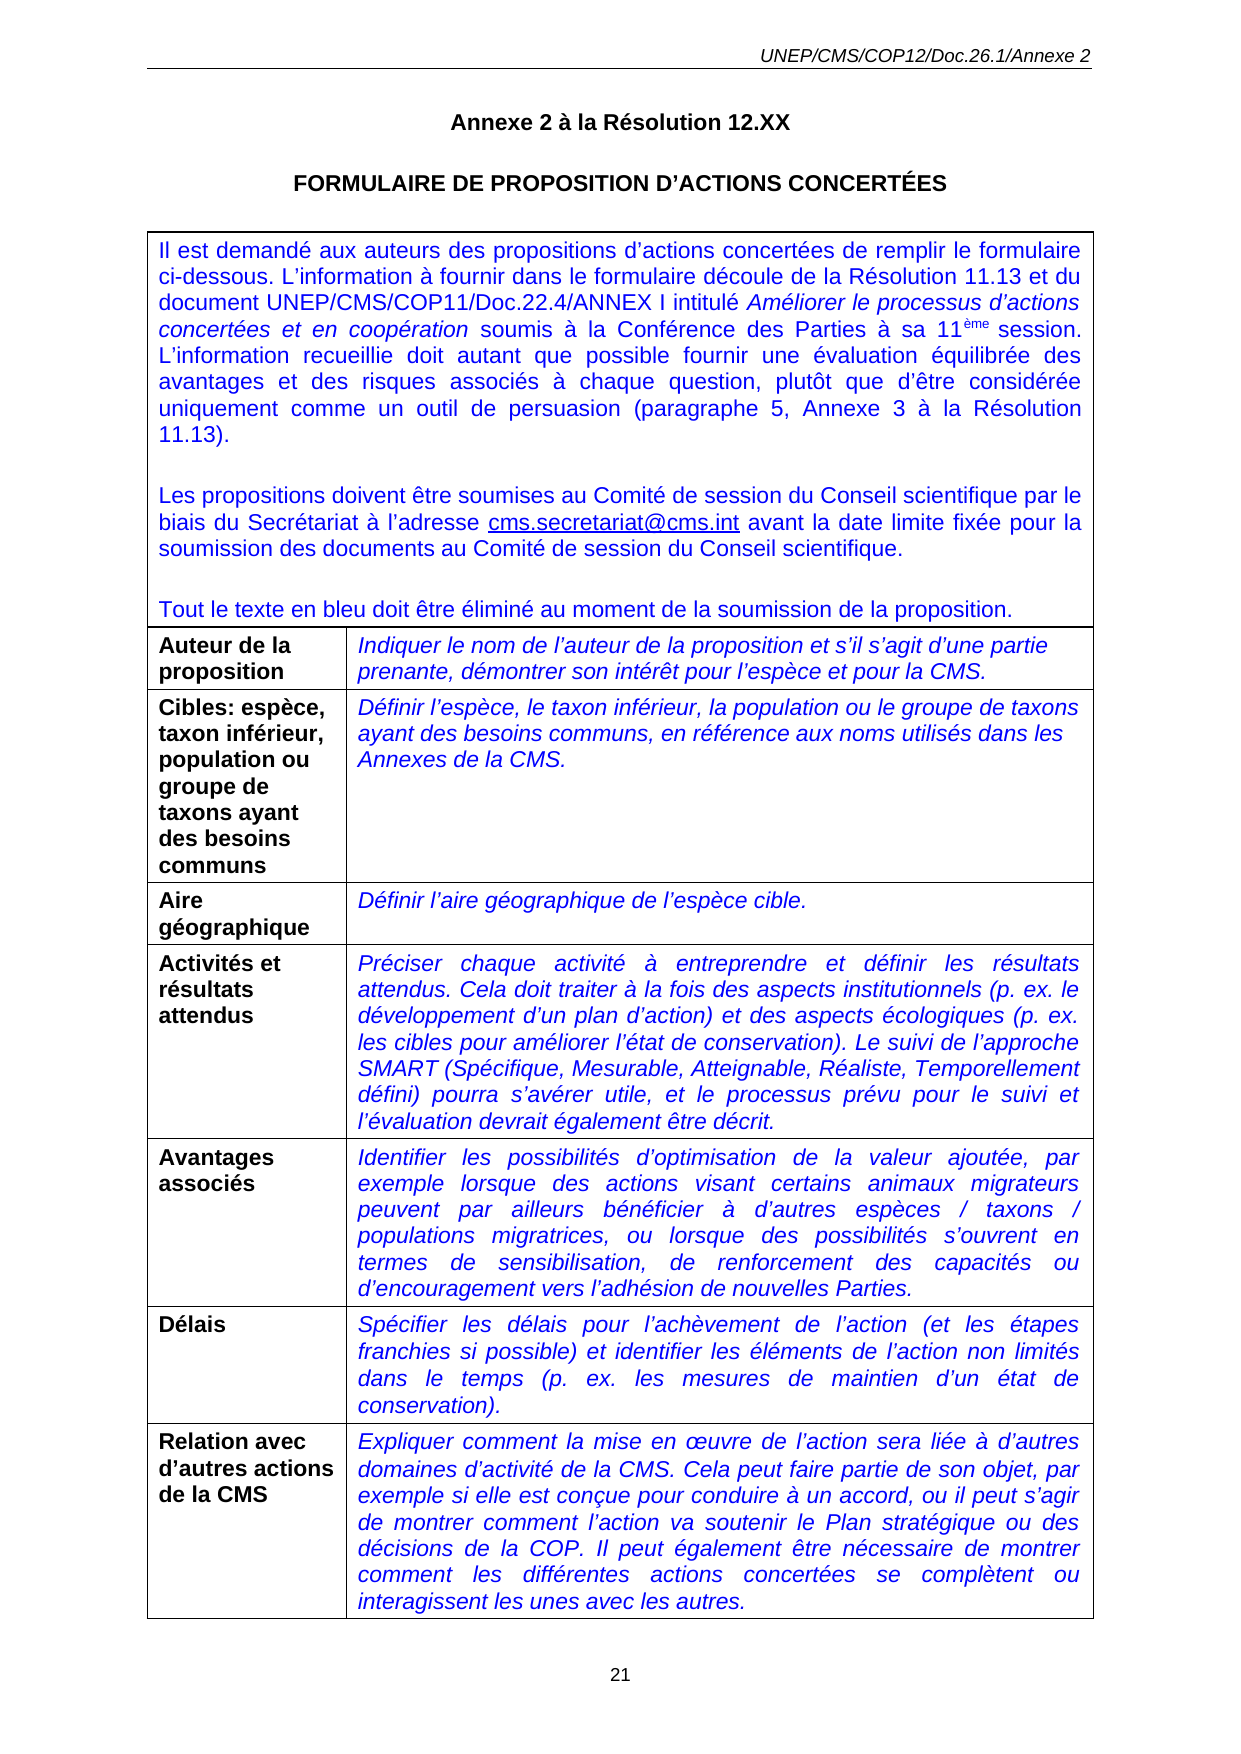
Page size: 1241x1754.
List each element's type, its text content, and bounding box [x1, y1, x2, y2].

table_cell Délais [148, 1307, 346, 1423]
table_cell Définir l’espèce, le taxon inférieur, la population ou le groupe de taxons ayant des besoins communs, en référence aux noms utilisés dans les Annexes de la CMS. [347, 690, 1093, 882]
table_cell Avantages associés [148, 1139, 346, 1306]
table_cell Spécifier les délais pour l’achèvement de l’action (et les étapes franchies si possible) et identifier les éléments de l’action non limités dans le temps (p. ex. les mesures de maintien d’un état de conservation). [347, 1307, 1093, 1423]
table_cell Activités et résultats attendus [148, 945, 346, 1138]
table_cell Il est demandé aux auteurs des propositions d’actions concertées de remplir le formulaire ci-dessous. L’information à fournir dans le formulaire découle de la Résolution 11.13 et du document UNEP/CMS/COP11/Doc.22.4/ANNEX I intitulé Améliorer le processus d’actions concertées et en coopération soumis à la Conférence des Parties à sa 11ème session. L’information recueillie doit autant que possible fournir une évaluation équilibrée des avantages et des risques associés à chaque question, plutôt que d’être considérée uniquement comme un outil de persuasion (paragraphe 5, Annexe 3 à la Résolution 11.13). Les propositions doivent être soumises au Comité de session du Conseil scientifique par le biais du Secrétariat à l’adresse cms.secretariat@cms.int avant la date limite fixée pour la soumission des documents au Comité de session du Conseil scientifique. Tout le texte en bleu doit être éliminé au moment de la soumission de la proposition. [148, 233, 1093, 626]
table_cell Définir l’aire géographique de l’espèce cible. [347, 883, 1093, 944]
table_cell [148, 1424, 346, 1618]
table_header Annexe 2 à la Résolution 12.XX FORMULAIRE DE PROPOSITION D’ACTIONS CONCERTÉES [147, 105, 1093, 231]
table_cell Identifier les possibilités d’optimisation de la valeur ajoutée, par exemple lorsque des actions visant certains animaux migrateurs peuvent par ailleurs bénéficier à d’autres espèces / taxons / populations migratrices, ou lorsque des possibilités s’ouvrent en termes de sensibilisation, de renforcement des capacités ou d’encouragement vers l’adhésion de nouvelles Parties. [347, 1139, 1093, 1306]
table_cell Cibles: espèce, taxon inférieur, population ou groupe de taxons ayant des besoins communs [148, 690, 346, 882]
table_cell Auteur de la proposition [148, 628, 346, 688]
table_cell Préciser chaque activité à entreprendre et définir les résultats attendus. Cela doit traiter à la fois des aspects institutionnels (p. ex. le développement d’un plan d’action) et des aspects écologiques (p. ex. les cibles pour améliorer l’état de conservation). Le suivi de l’approche SMART (Spécifique, Mesurable, Atteignable, Réaliste, Temporellement défini) pourra s’avérer utile, et le processus prévu pour le suivi et l’évaluation devrait également être décrit. [347, 945, 1093, 1138]
table_cell Indiquer le nom de l’auteur de la proposition et s’il s’agit d’une partie prenante, démontrer son intérêt pour l’espèce et pour la CMS. [347, 628, 1093, 688]
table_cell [347, 1424, 1093, 1618]
table_cell Aire géographique [148, 883, 346, 944]
